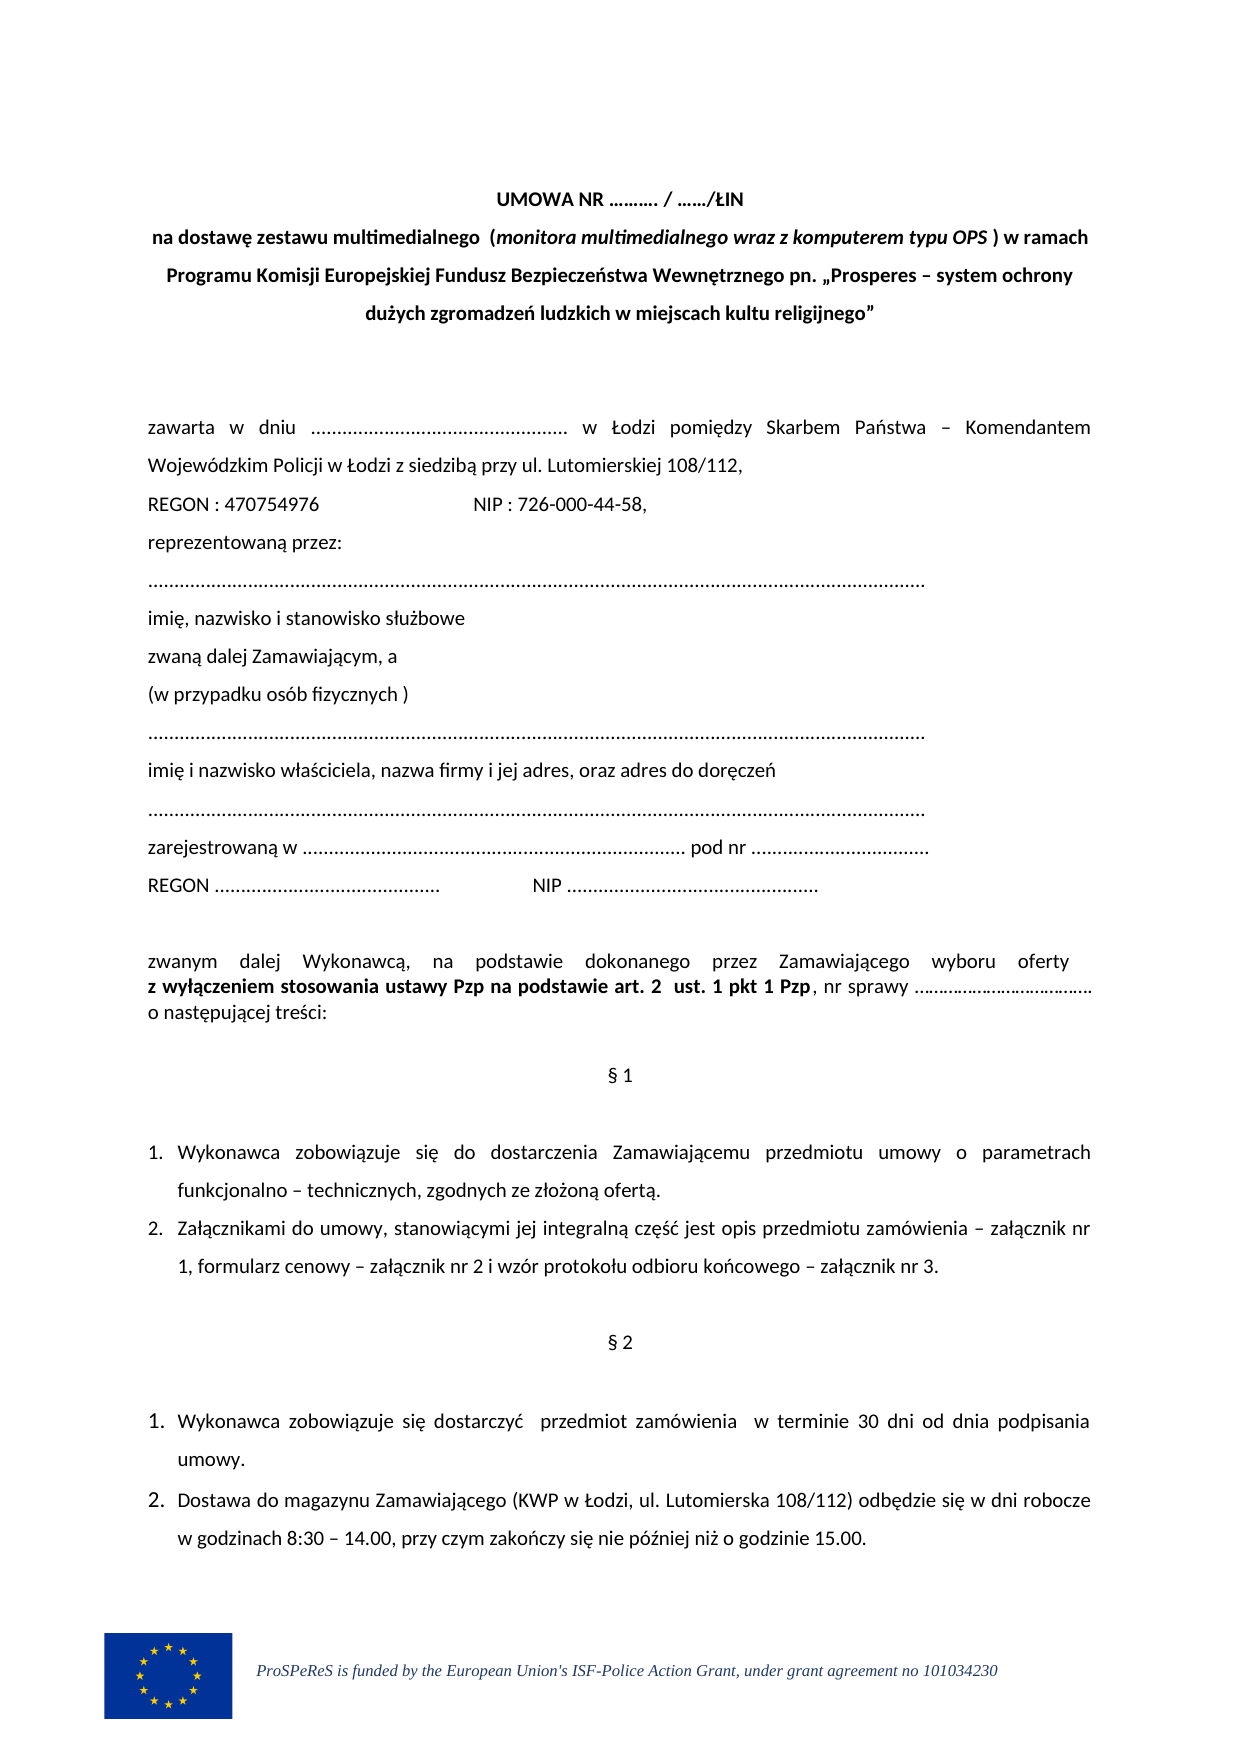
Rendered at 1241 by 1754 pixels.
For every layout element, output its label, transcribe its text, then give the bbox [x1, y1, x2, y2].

text zawarta w dniu ................................................. w Łodzi pomiędzy Skarbem Państwa – Komendantem Wojewódzkim Policji w Łodzi z siedzibą przy ul. Lutomierskiej 108/112, [148, 414, 1092, 478]
text § 1 [148, 1063, 1092, 1088]
text reprezentowaną przez: [148, 529, 1092, 554]
list Dostawa do magazynu Zamawiającego (KWP w Łodzi, ul. Lutomierska 108/112) odbędzie się w dni robocze w godzinach 8:30 – 14.00, przy czym zakończy się nie później niż o godzinie 15.00. [148, 1485, 1092, 1551]
text (w przypadku osób fizycznych ) [148, 681, 1092, 707]
text zarejestrowaną w ......................................................................... pod nr .................................. [148, 834, 1092, 859]
text zwaną dalej Zamawiającym, a [148, 643, 1092, 669]
text imię i nazwisko właściciela, nazwa firmy i jej adres, oraz adres do doręczeń [148, 758, 1092, 783]
text REGON : 470754976 NIP : 726-000-44-58, [148, 491, 1092, 516]
text § 2 [148, 1329, 1092, 1355]
list Wykonawca zobowiązuje się do dostarczenia Zamawiającemu przedmiotu umowy o parametrach funkcjonalno – technicznych, zgodnych ze złożoną ofertą. [148, 1139, 1092, 1202]
text REGON ........................................... NIP ................................................ [148, 872, 1092, 897]
text imię, nazwisko i stanowisko służbowe [148, 605, 1092, 631]
list Wykonawca zobowiązuje się dostarczyć przedmiot zamówienia w terminie 30 dni od dnia podpisania umowy. [148, 1406, 1092, 1472]
text na dostawę zestawu multimedialnego (monitora multimedialnego wraz z komputerem typu OPS ) w ramach Programu Komisji Europejskiej Fundusz Bezpieczeństwa Wewnętrznego pn. „Prosperes – system ochrony dużych zgromadzeń ludzkich w miejscach kultu religijnego” [148, 224, 1092, 326]
text .................................................................................................................................................... [148, 719, 1092, 745]
text zwanym dalej Wykonawcą, na podstawie dokonanego przez Zamawiającego wyboru oferty z wyłączeniem stosowania ustawy Pzp na podstawie art. 2 ust. 1 pkt 1 Pzp, nr sprawy ………………………………. o następującej treści: [148, 948, 1092, 1024]
text .................................................................................................................................................... [148, 567, 1092, 592]
text UMOWA NR ………. / ……/ŁIN [148, 186, 1092, 211]
picture [104, 1633, 233, 1719]
list Załącznikami do umowy, stanowiącymi jej integralną część jest opis przedmiotu zamówienia – załącznik nr 1, formularz cenowy – załącznik nr 2 i wzór protokołu odbioru końcowego – załącznik nr 3. [148, 1215, 1092, 1279]
text .................................................................................................................................................... [148, 796, 1092, 821]
